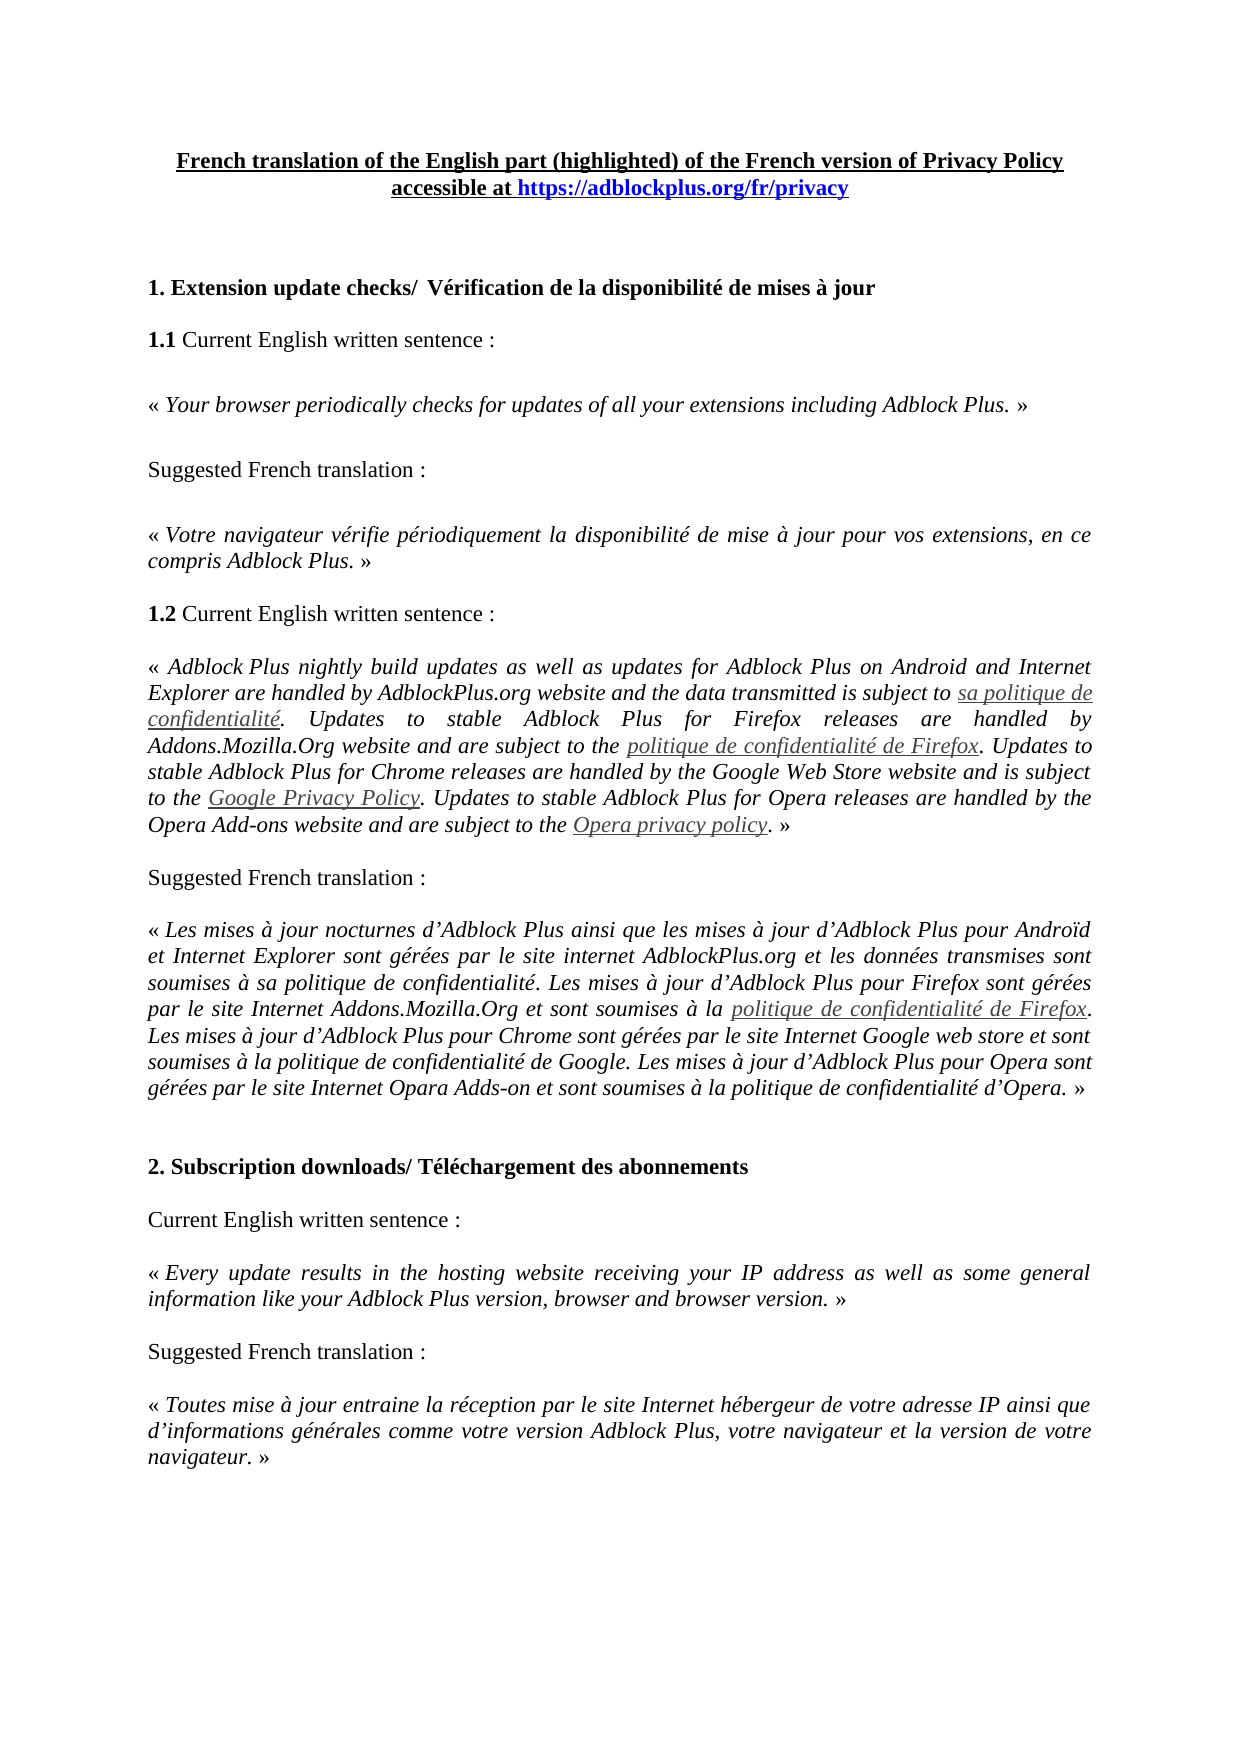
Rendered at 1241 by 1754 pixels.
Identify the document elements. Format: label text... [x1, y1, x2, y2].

text « Votre navigateur vérifie périodiquement la disponibilité de mise à jour pour vos extensions, en ce compris Adblock Plus. » [148, 521, 1093, 574]
text French translation of the English part (highlighted) of the French version of Privacy Policy accessible at https://adblockplus.org/fr/privacy [148, 148, 1093, 200]
text Suggested French translation : [148, 863, 1093, 890]
text « Toutes mise à jour entraine la réception par le site Internet hébergeur de votre adresse IP ainsi que d’informations générales comme votre version Adblock Plus, votre navigateur et la version de votre navigateur. » [148, 1391, 1093, 1470]
text « Les mises à jour nocturnes d’Adblock Plus ainsi que les mises à jour d’Adblock Plus pour Androïd et Internet Explorer sont gérées par le site internet AdblockPlus.org et les données transmises sont soumises à sa politique de confidentialité. Les mises à jour d’Adblock Plus pour Firefox sont gérées par le site Internet Addons.Mozilla.Org et sont soumises à la politique de confidentialité de Firefox. Les mises à jour d’Adblock Plus pour Chrome sont gérées par le site Internet Google web store et sont soumises à la politique de confidentialité de Google. Les mises à jour d’Adblock Plus pour Opera sont gérées par le site Internet Opara Adds-on et sont soumises à la politique de confidentialité d’Opera. » [148, 916, 1093, 1101]
text 2. Subscription downloads/ Téléchargement des abonnements [148, 1153, 1093, 1180]
text 1. Extension update checks/ Vérification de la disponibilité de mises à jour [148, 274, 1093, 300]
text Suggested French translation : [148, 456, 1093, 482]
text 1.2 Current English written sentence : [148, 600, 1093, 626]
text 1.1 Current English written sentence : [148, 327, 1093, 353]
text « Your browser periodically checks for updates of all your extensions including Adblock Plus. » [148, 391, 1093, 418]
text Suggested French translation : [148, 1338, 1093, 1364]
text « Every update results in the hosting website receiving your IP address as well as some general information like your Adblock Plus version, browser and browser version. » [148, 1259, 1093, 1312]
text Current English written sentence : [148, 1206, 1093, 1232]
text « Adblock Plus nightly build updates as well as updates for Adblock Plus on Android and Internet Explorer are handled by AdblockPlus.org website and the data transmitted is subject to sa politique de confidentialité. Updates to stable Adblock Plus for Firefox releases are handled by Addons.Mozilla.Org website and are subject to the politique de confidentialité de Firefox. Updates to stable Adblock Plus for Chrome releases are handled by the Google Web Store website and is subject to the Google Privacy Policy. Updates to stable Adblock Plus for Opera releases are handled by the Opera Add-ons website and are subject to the Opera privacy policy. » [148, 653, 1093, 837]
